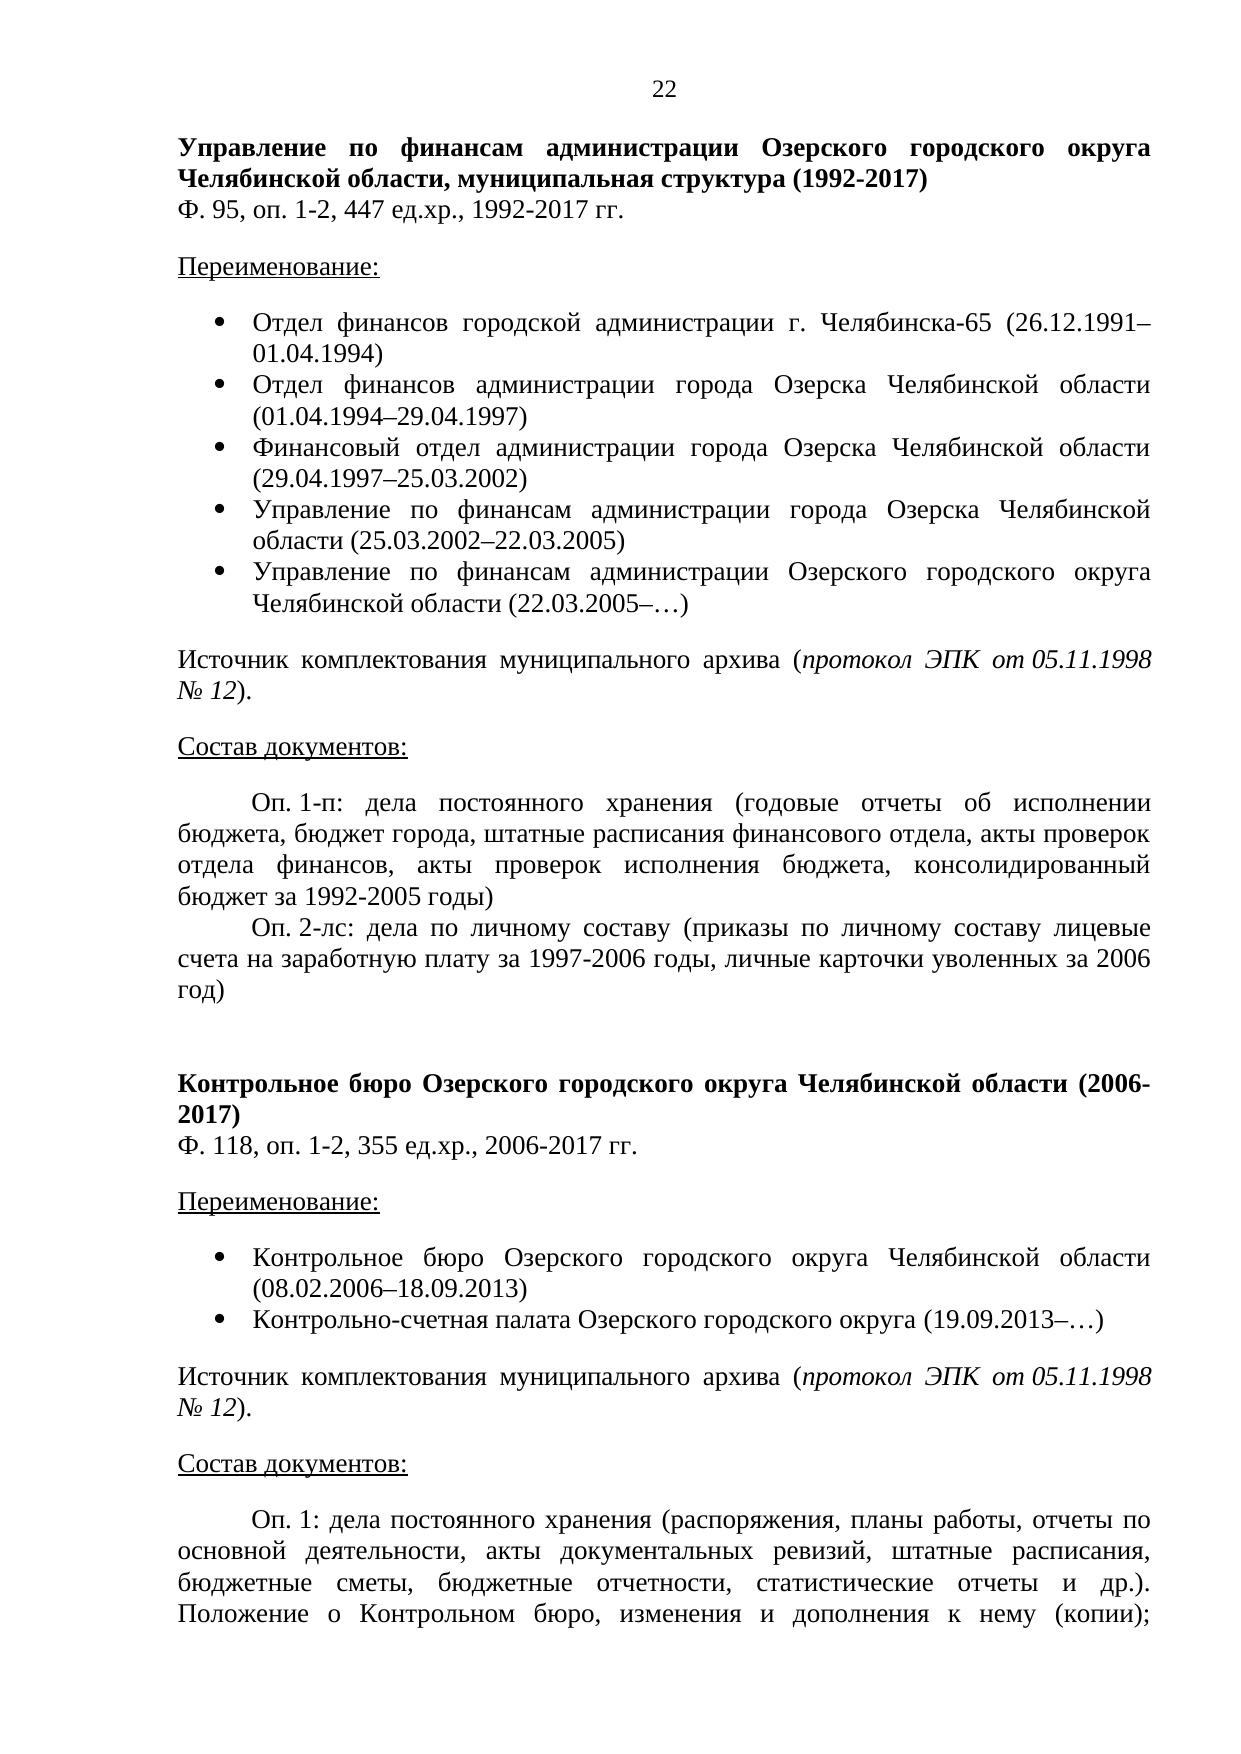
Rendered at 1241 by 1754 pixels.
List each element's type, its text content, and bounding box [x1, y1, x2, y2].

text Оп. 1-п: дела постоянного хранения (годовые отчеты об исполнении бюджета, бюджет города, штатные расписания финансового отдела, акты проверок отдела финансов, акты проверок исполнения бюджета, консолидированный бюджет за 1992-2005 годы) [177, 786, 1152, 911]
text Источник комплектования муниципального архива (протокол ЭПК от 05.11.1998 № 12). [177, 1360, 1152, 1422]
list Отдел финансов администрации города Озерска Челябинской области (01.04.1994–29.04.1997) [215, 368, 1152, 431]
list Отдел финансов городской администрации г. Челябинска-65 (26.12.1991–01.04.1994) [215, 306, 1152, 368]
text Управление по финансам администрации Озерского городского округа Челябинской области, муниципальная структура (1992-2017) [177, 131, 1152, 194]
text Переименование: [177, 1185, 1152, 1216]
list Финансовый отдел администрации города Озерска Челябинской области (29.04.1997–25.03.2002) [215, 431, 1152, 493]
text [177, 1503, 1152, 1628]
list Управление по финансам администрации города Озерска Челябинской области (25.03.2002–22.03.2005) [215, 493, 1152, 556]
list Управление по финансам администрации Озерского городского округа Челябинской области (22.03.2005–…) [215, 556, 1152, 618]
text Ф. 95, оп. 1-2, 447 ед.хр., 1992-2017 гг. [177, 194, 1152, 225]
text Переименование: [177, 250, 1152, 281]
text Источник комплектования муниципального архива (протокол ЭПК от 05.11.1998 № 12). [177, 643, 1152, 705]
text Состав документов: [177, 730, 1152, 761]
list Контрольное бюро Озерского городского округа Челябинской области (08.02.2006–18.09.2013) [215, 1241, 1152, 1304]
text Контрольное бюро Озерского городского округа Челябинской области (2006-2017) [177, 1067, 1152, 1129]
list Контрольно-счетная палата Озерского городского округа (19.09.2013–…) [215, 1304, 1152, 1335]
text Состав документов: [177, 1447, 1152, 1478]
text Ф. 118, оп. 1-2, 355 ед.хр., 2006-2017 гг. [177, 1129, 1152, 1160]
text Оп. 2-лс: дела по личному составу (приказы по личному составу лицевые счета на заработную плату за 1997-2006 годы, личные карточки уволенных за 2006 год) [177, 911, 1152, 1004]
